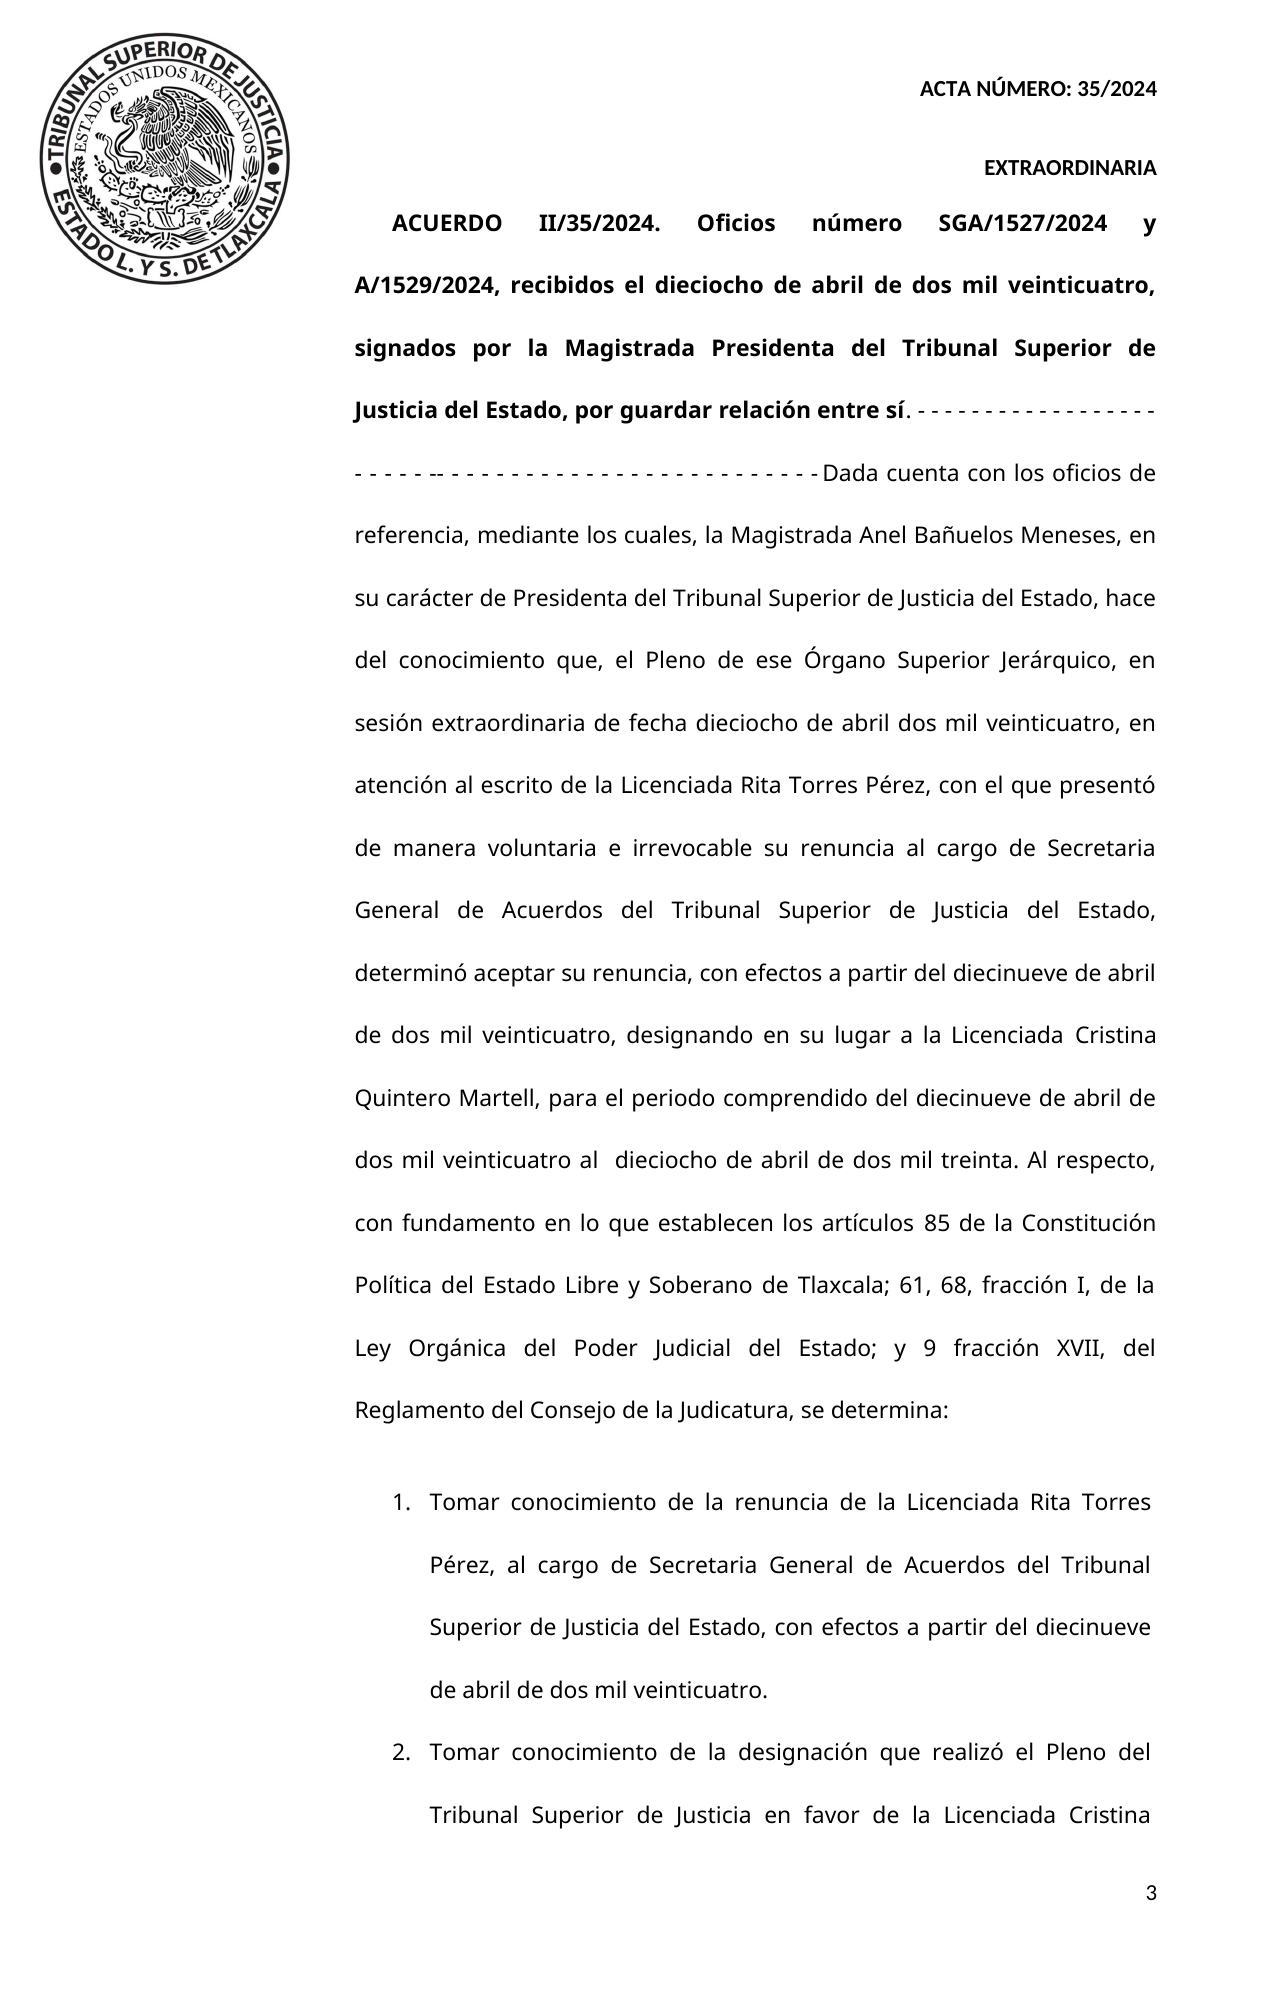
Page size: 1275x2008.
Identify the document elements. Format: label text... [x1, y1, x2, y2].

text ACUERDO II/35/2024. Oficios número SGA/1527/2024 y A/1529/2024, recibidos el dieciocho de abril de dos mil veinticuatro, signados por la Magistrada Presidenta del Tribunal Superior de Justicia del Estado, por guardar relación entre sí. - - - - - - - - - - - - - - - - - - - - - - - -- - - - - - - - - - - - - - - - - - - - - - - - - -Dada cuenta con los oficios de referencia, mediante los cuales, la Magistrada Anel Bañuelos Meneses, en su carácter de Presidenta del Tribunal Superior de Justicia del Estado, hace del conocimiento que, el Pleno de ese Órgano Superior Jerárquico, en sesión extraordinaria de fecha dieciocho de abril dos mil veinticuatro, en atención al escrito de la Licenciada Rita Torres Pérez, con el que presentó de manera voluntaria e irrevocable su renuncia al cargo de Secretaria General de Acuerdos del Tribunal Superior de Justicia del Estado, determinó aceptar su renuncia, con efectos a partir del diecinueve de abril de dos mil veinticuatro, designando en su lugar a la Licenciada Cristina Quintero Martell, para el periodo comprendido del diecinueve de abril de dos mil veinticuatro al dieciocho de abril de dos mil treinta. Al respecto, con fundamento en lo que establecen los artículos 85 de la Constitución Política del Estado Libre y Soberano de Tlaxcala; 61, 68, fracción I, de la Ley Orgánica del Poder Judicial del Estado; y 9 fracción XVII, del Reglamento del Consejo de la Judicatura, se determina: [354, 207, 1157, 1426]
list Tomar conocimiento de la renuncia de la Licenciada Rita Torres Pérez, al cargo de Secretaria General de Acuerdos del Tribunal Superior de Justicia del Estado, con efectos a partir del diecinueve de abril de dos mil veinticuatro. [392, 1486, 1152, 1705]
picture [37, 30, 292, 287]
